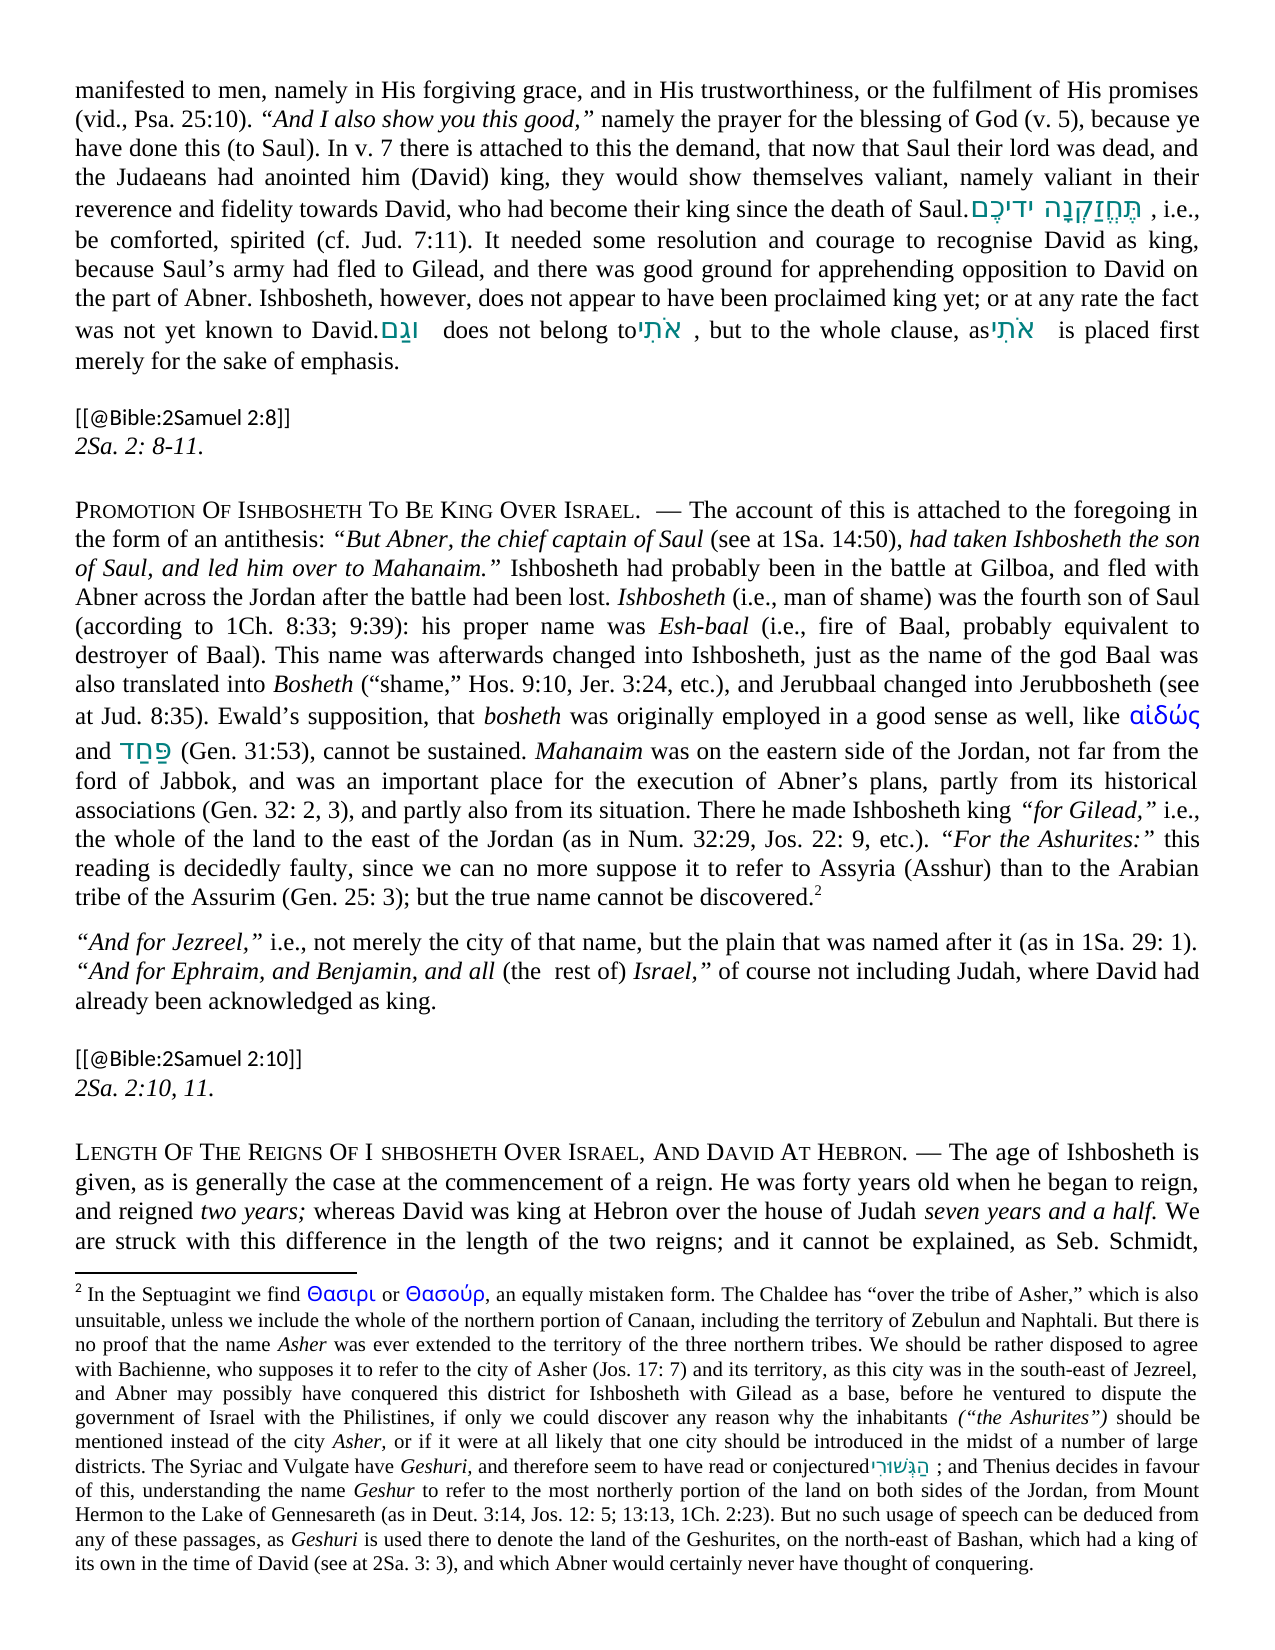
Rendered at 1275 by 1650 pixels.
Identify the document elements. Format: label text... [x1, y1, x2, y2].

text [[@Bible:2Samuel 2:8]] [75, 403, 1200, 431]
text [75, 1137, 1200, 1255]
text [75, 75, 1200, 375]
text “And for Jezreel,” i.e., not merely the city of that name, but the plain that was named after it (as in 1Sa. 29: 1). “And for Ephraim, and Benjamin, and all (the rest of) Israel,” of course not including Judah, where David had already been acknowledged as king. [75, 927, 1200, 1014]
subtitle 2Sa. 2: 8-11. [75, 431, 1200, 460]
subtitle 2Sa. 2:10, 11. [75, 1073, 1200, 1102]
text PROMOTION OF ISHBOSHETH TO BE KING OVER ISRAEL. — The account of this is attached to the foregoing in the form of an antithesis: “But Abner, the chief captain of Saul (see at 1Sa. 14:50), had taken Ishbosheth the son of Saul, and led him over to Mahanaim.” Ishbosheth had probably been in the battle at Gilboa, and fled with Abner across the Jordan after the battle had been lost. Ishbosheth (i.e., man of shame) was the fourth son of Saul (according to 1Ch. 8:33; 9:39): his proper name was Esh-baal (i.e., fire of Baal, probably equivalent to destroyer of Baal). This name was afterwards changed into Ishbosheth, just as the name of the god Baal was also translated into Bosheth (“shame,” Hos. 9:10, Jer. 3:24, etc.), and Jerubbaal changed into Jerubbosheth (see at Jud. 8:35). Ewald’s supposition, that bosheth was originally employed in a good sense as well, like αἰδώς and פַּחַד (Gen. 31:53), cannot be sustained. Mahanaim was on the eastern side of the Jordan, not far from the ford of Jabbok, and was an important place for the execution of Abner’s plans, partly from its historical associations (Gen. 32: 2, 3), and partly also from its situation. There he made Ishbosheth king “for Gilead,” i.e., the whole of the land to the east of the Jordan (as in Num. 32:29, Jos. 22: 9, etc.). “For the Ashurites:” this reading is decidedly faulty, since we can no more suppose it to refer to Assyria (Asshur) than to the Arabian tribe of the Assurim (Gen. 25: 3); but the true name cannot be discovered. [75, 495, 1200, 911]
text [[@Bible:2Samuel 2:10]] [75, 1044, 1200, 1072]
